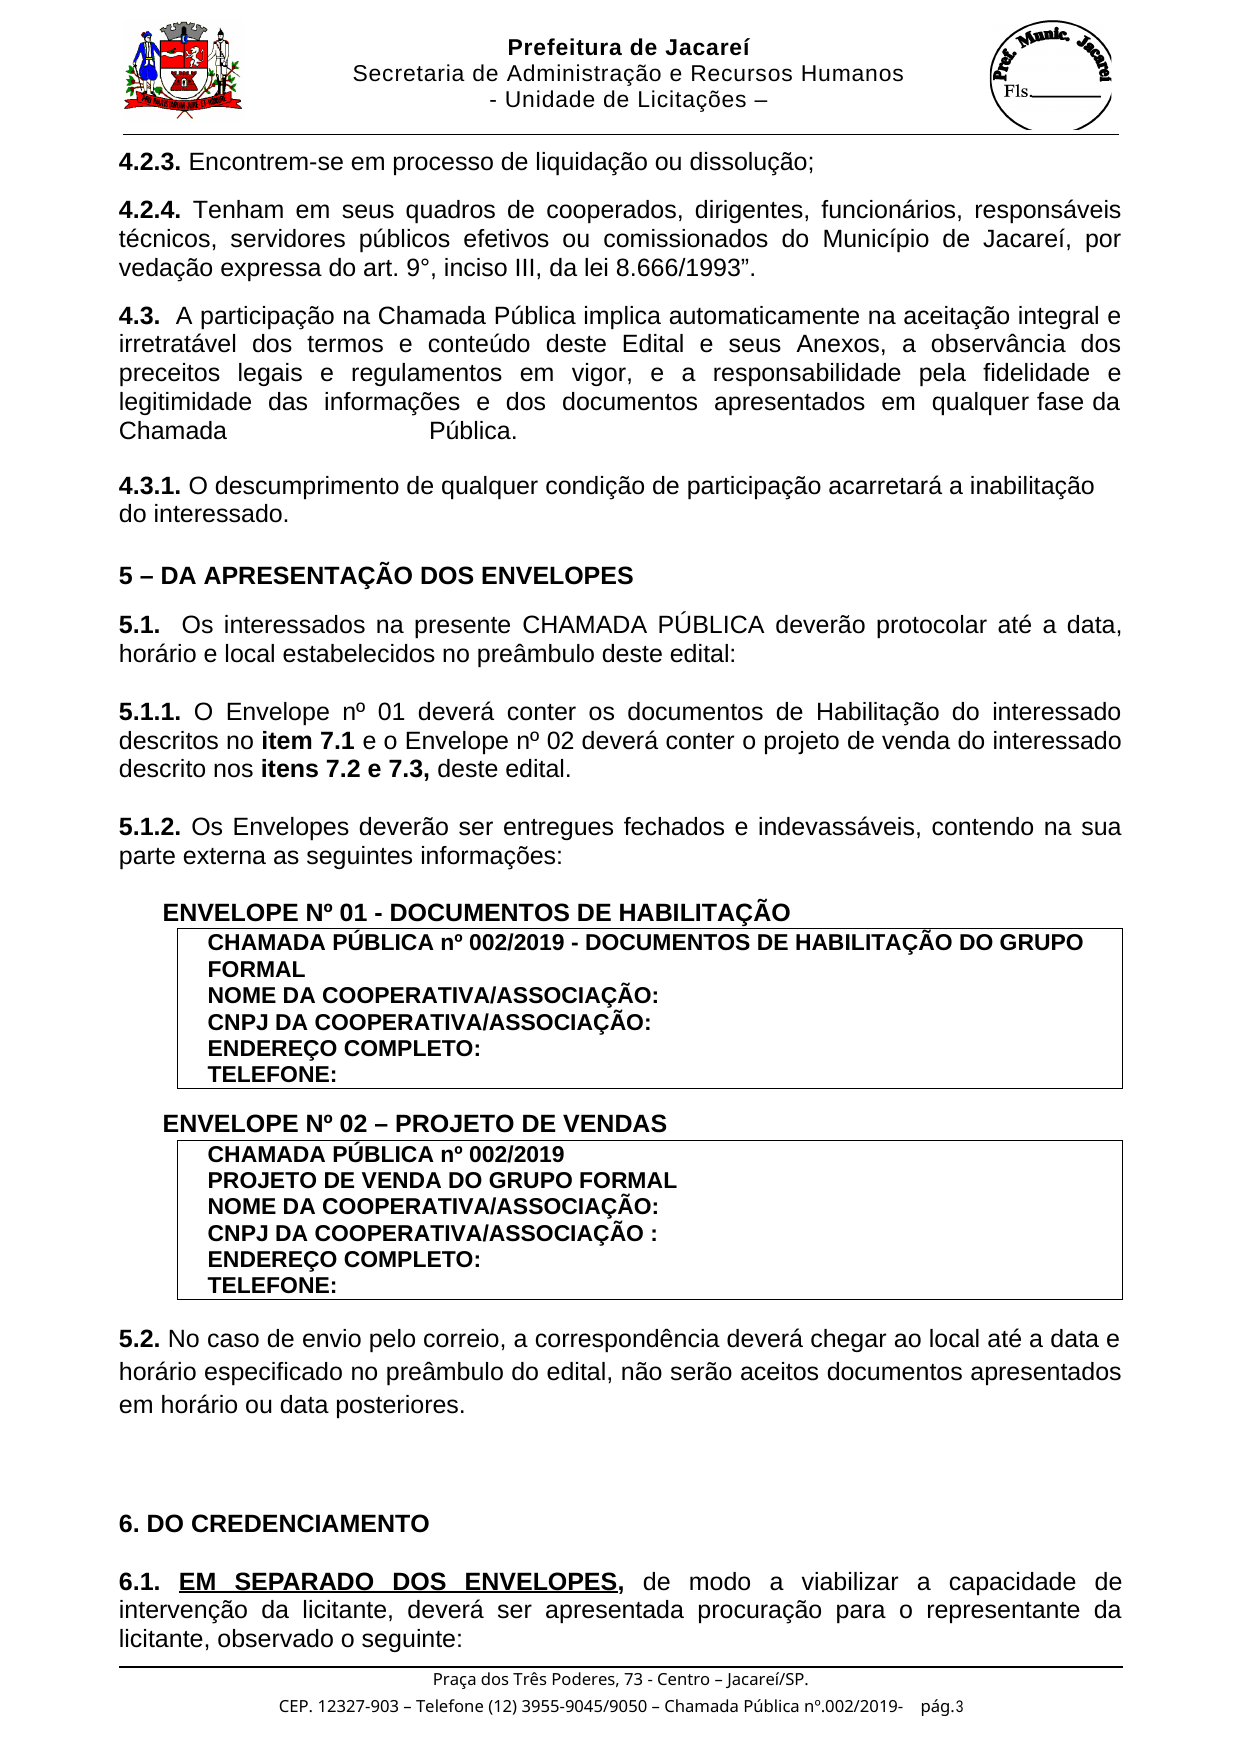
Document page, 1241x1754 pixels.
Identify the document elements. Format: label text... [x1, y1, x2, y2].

text 4.2.4. Tenham em seus quadros de cooperados, dirigentes, funcionários, responsáveis técnicos, servidores públicos efetivos ou comissionados do Município de Jacareí, por vedação expressa do art. 9°, inciso III, da lei 8.666/1993”. [119, 195, 1123, 281]
text 4.2.3. Encontrem-se em processo de liquidação ou dissolução; [119, 147, 1123, 176]
picture [989, 20, 1112, 130]
text 5.1.1. O Envelope nº 01 deverá conter os documentos de Habilitação do interessado descritos no item 7.1 e o Envelope nº 02 deverá conter o projeto de venda do interessado descrito nos itens 7.2 e 7.3, deste edital. [119, 698, 1123, 783]
text 5.2. No caso de envio pelo correio, a correspondência deverá chegar ao local até a data e horário especificado no preâmbulo do edital, não serão aceitos documentos apresentados em horário ou data posteriores. [119, 1324, 1123, 1418]
table_header CHAMADA PÚBLICA nº 002/2019 PROJETO DE VENDA DO GRUPO FORMAL NOME DA COOPERATIVA/ASSOCIAÇÃO: CNPJ DA COOPERATIVA/ASSOCIAÇÃO : ENDEREÇO COMPLETO: TELEFONE: [178, 1141, 1122, 1299]
text 5.1.2. Os Envelopes deverão ser entregues fechados e indevassáveis, contendo na sua parte externa as seguintes informações: [119, 813, 1123, 869]
text 4.3. A participação na Chamada Pública implica automaticamente na aceitação integral e irretratável dos termos e conteúdo deste Edital e seus Anexos, a observância dos preceitos legais e regulamentos em vigor, e a responsabilidade pela fidelidade e legitimidade das informações e dos documentos apresentados em qualquer fase da Chamada Pública. [119, 301, 1123, 471]
text 6.1. EM SEPARADO DOS ENVELOPES, de modo a viabilizar a capacidade de intervenção da licitante, deverá ser apresentada procuração para o representante da licitante, observado o seguinte: [119, 1567, 1123, 1653]
text ENVELOPE Nº 02 – PROJETO DE VENDAS [162, 1109, 1123, 1138]
table_header CHAMADA PÚBLICA nº 002/2019 - DOCUMENTOS DE HABILITAÇÃO DO GRUPO FORMAL NOME DA COOPERATIVA/ASSOCIAÇÃO: CNPJ DA COOPERATIVA/ASSOCIAÇÃO: ENDEREÇO COMPLETO: TELEFONE: [178, 929, 1122, 1087]
text ENVELOPE Nº 01 - DOCUMENTOS DE HABILITAÇÃO [162, 897, 1123, 926]
text 4.3.1. O descumprimento de qualquer condição de participação acarretará a inabilitação do interessado. [119, 471, 1123, 554]
text 6. DO CREDENCIAMENTO [119, 1509, 1123, 1538]
text 5.1. Os interessados na presente CHAMADA PÚBLICA deverão protocolar até a data, horário e local estabelecidos no preâmbulo deste edital: [119, 611, 1123, 668]
text 5 – DA APRESENTAÇÃO DOS ENVELOPES [119, 554, 1123, 592]
